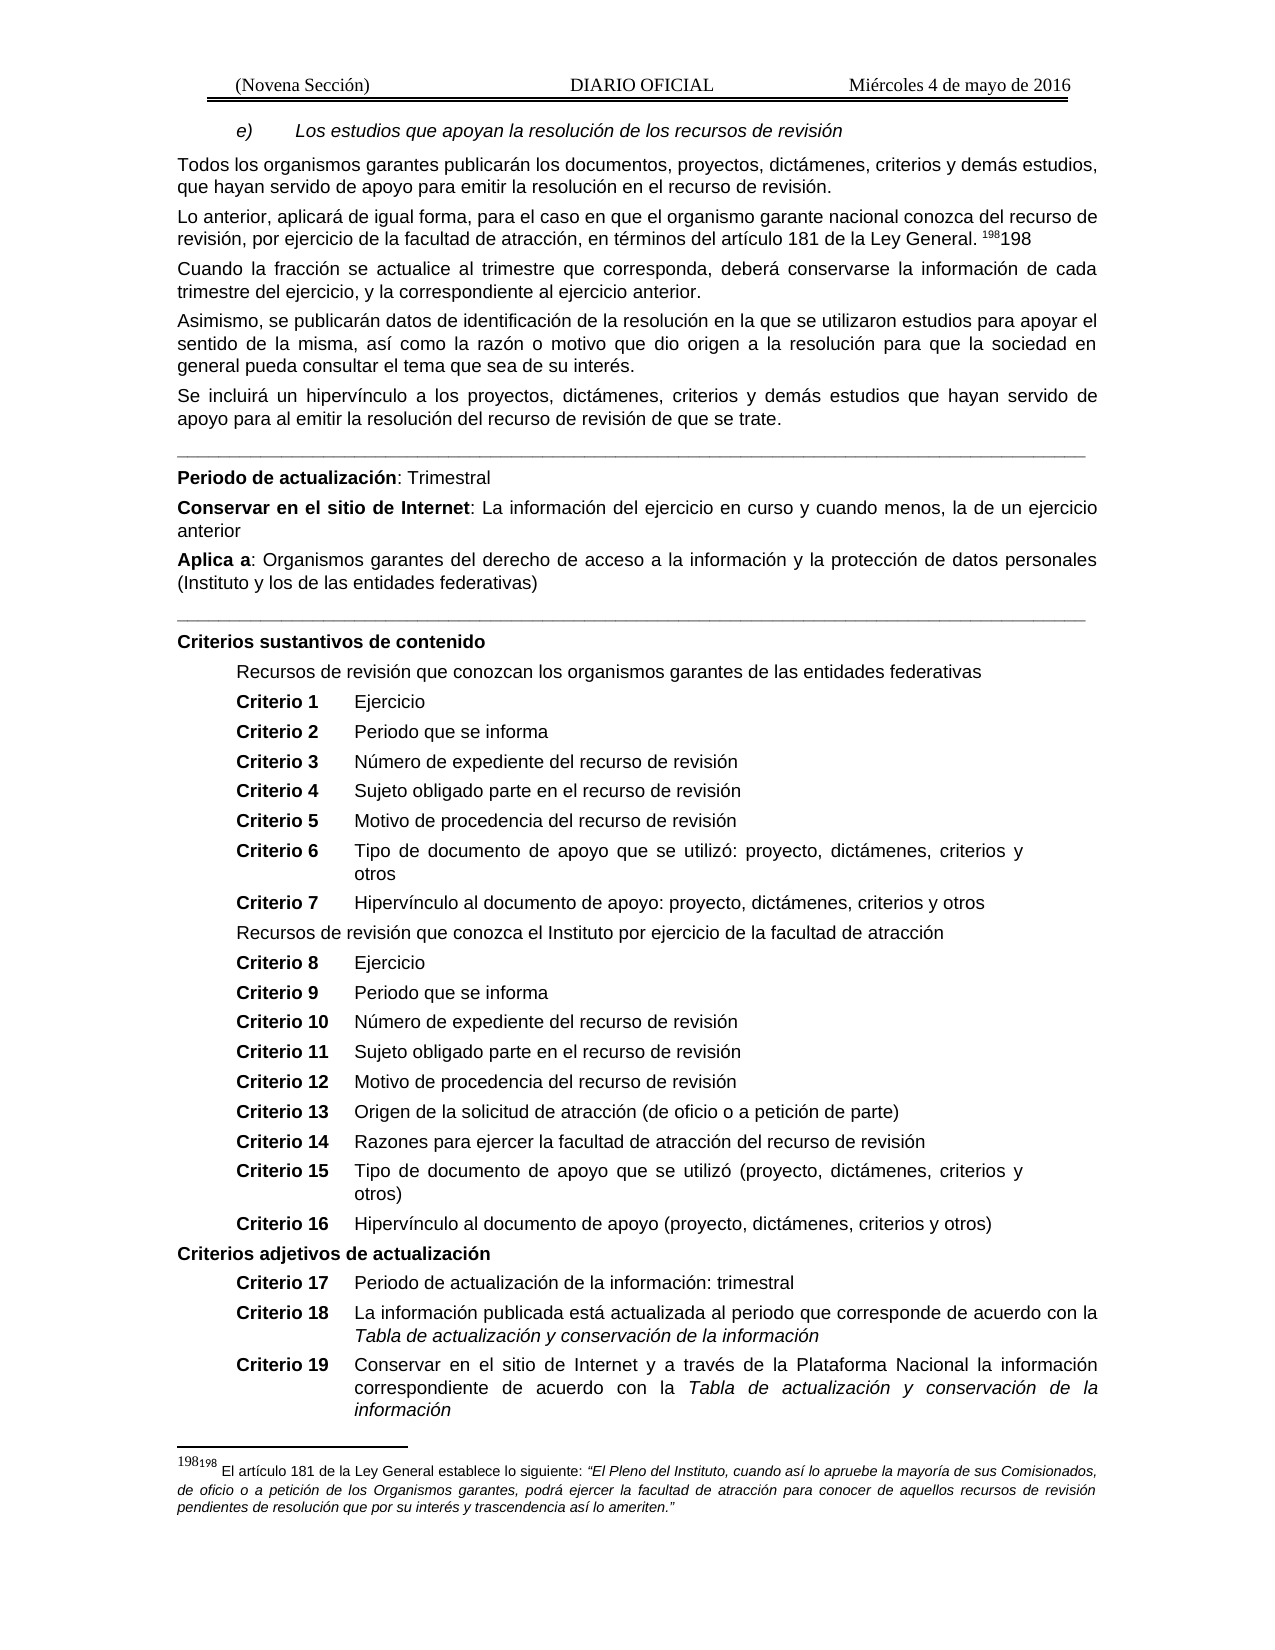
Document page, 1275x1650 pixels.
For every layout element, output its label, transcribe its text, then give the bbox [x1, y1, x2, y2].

list Periodo de actualización: Trimestral [177, 467, 1093, 489]
list Criterio 18 La información publicada está actualizada al periodo que corresponde de acuerdo con de actualización y conservación de la información [236, 1302, 1098, 1347]
list Criterio 6 Tipo de documento de apoyo que se utilizó: proyecto, dictámenes, criterios y otros [236, 839, 1024, 884]
list Criterios adjetivos de actualización [177, 1242, 1009, 1264]
text Todos los organismos garantes publicarán los documentos, proyectos, dictámenes, criterios y demás estudios, que hayan servido de apoyo para emitir la resolución en el recurso de revisión. [177, 153, 1098, 198]
list Criterio 10 Número de expediente del recurso de revisión [236, 1011, 1024, 1033]
list Criterio 15 Tipo de documento de apoyo que se utilizó (proyecto, dictámenes, criterios y otros) [236, 1160, 1024, 1205]
list Criterio 7 Hipervínculo al documento de apoyo: proyecto, dictámenes, criterios y otros [236, 892, 1024, 914]
text Recursos de revisión que conozcan los organismos garantes de las entidades federativas [236, 661, 1024, 683]
text Cuando la fracción se actualice al trimestre que corresponda, deberá conservarse la información de cada trimestre del ejercicio, y la correspondiente al ejercicio anterior. [177, 258, 1098, 303]
list Criterios sustantivos de contenido [177, 631, 1009, 653]
list Criterio 19 Conservar en el sitio de Internet y a través de la información correspondiente de acuerdo con de actualización y conservación de la información [236, 1354, 1098, 1421]
list Criterio 1 Ejercicio [236, 691, 1024, 713]
list Criterio 16 Hipervínculo al documento de apoyo (proyecto, dictámenes, criterios y otros) [236, 1212, 1098, 1235]
list Criterio 13 Origen de la solicitud de atracción (de oficio o a petición de parte) [236, 1100, 1024, 1123]
list _______________________________________________________________________________________ [177, 437, 1093, 459]
list Criterio 8 Ejercicio [236, 951, 1024, 974]
text Asimismo, se publicarán datos de identificación de la resolución en la que se utilizaron estudios para apoyar el sentido de la misma, así como la razón o motivo que dio origen a la resolución para que la sociedad en general pueda consultar el tema que sea de su interés. [177, 310, 1098, 377]
list Aplica a: Organismos garantes del derecho de acceso a la información y la protección de datos personales (Instituto y los de las entidades federativas) [177, 549, 1098, 594]
list Criterio 9 Periodo que se informa [236, 981, 1024, 1004]
list Criterio 12 Motivo de procedencia del recurso de revisión [236, 1071, 1024, 1093]
list Criterio 4 Sujeto obligado parte en el recurso de revisión [236, 780, 1024, 802]
list Criterio 2 Periodo que se informa [236, 720, 1024, 743]
list Criterio 5 Motivo de procedencia del recurso de revisión [236, 810, 1024, 832]
text Se incluirá un hipervínculo a los proyectos, dictámenes, criterios y demás estudios que hayan servido de apoyo para al emitir la resolución del recurso de revisión de que se trate. [177, 385, 1098, 430]
subtitle e) Los estudios que apoyan la resolución de los recursos de revisión [236, 120, 1024, 142]
list _______________________________________________________________________________________ [177, 601, 1093, 624]
list Criterio 11 Sujeto obligado parte en el recurso de revisión [236, 1041, 1024, 1063]
list Criterio 14 Razones para ejercer la facultad de atracción del recurso de revisión [236, 1130, 1024, 1153]
text Conservar en el sitio de Internet: La información del ejercicio en curso y cuando menos, la de un ejercicio anterior [177, 497, 1098, 542]
text Recursos de revisión que conozca el Instituto por ejercicio de la facultad de atracción [236, 922, 1024, 944]
list Criterio 3 Número de expediente del recurso de revisión [236, 750, 1024, 773]
list Criterio 17 Periodo de actualización de la información: trimestral [236, 1272, 1098, 1294]
text Lo anterior, aplicará de igual forma, para el caso en que el organismo garante nacional conozca del recurso de revisión, por ejercicio de la facultad de atracción, en términos del artículo 181 de 198 [177, 205, 1098, 250]
